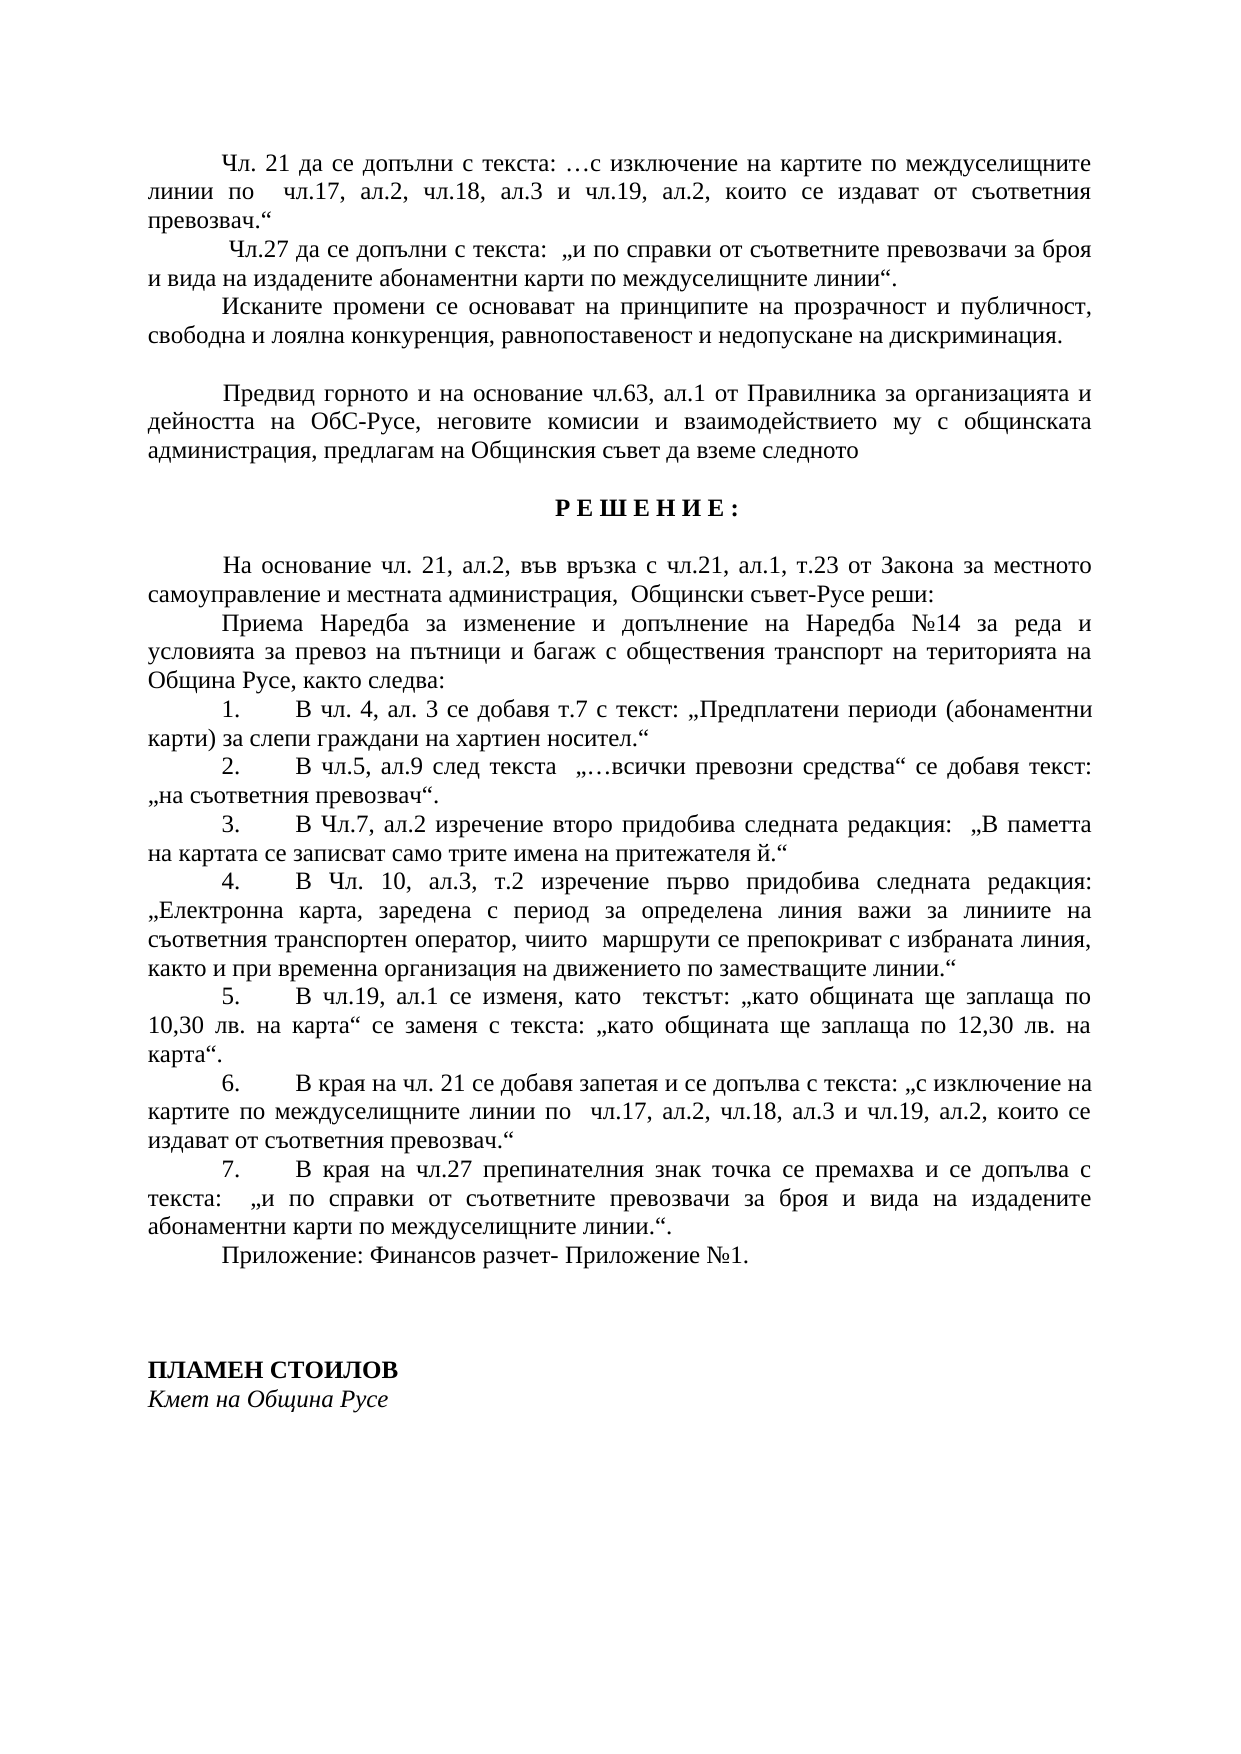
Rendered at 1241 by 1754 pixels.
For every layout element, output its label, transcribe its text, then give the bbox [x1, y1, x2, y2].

list В чл. 4, ал. 3 се добавя т.7 с текст: „Предплатени периоди (абонаментни карти) за слепи граждани на хартиен носител.“ [148, 694, 1093, 751]
text Кмет на Община Русе [148, 1384, 1093, 1413]
text Чл. 21 да се допълни с текста: …с изключение на картите по междуселищните линии по чл.17, ал.2, чл.18, ал.3 и чл.19, ал.2, които се издават от съответния превозвач.“ [148, 148, 1093, 234]
text Р Е Ш Е Н И Е : [148, 493, 1146, 521]
text Предвид горното и на основание чл.63, ал.1 от Правилника за организацията и дейността на ОбС-Русе, неговите комисии и взаимодействието му с общинската администрация, предлагам на Общинския съвет да вземе следното [148, 378, 1093, 464]
text ПЛАМЕН СТОИЛОВ [148, 1355, 1093, 1384]
list В Чл. 10, ал.3, т.2 изречение първо придобива следната редакция: „Електронна карта, заредена с период за определена линия важи за линиите на съответния транспортен оператор, чиито маршрути се препокриват с избраната линия, както и при временна организация на движението по заместващите линии.“ [148, 866, 1093, 981]
list Приложение: Финансов разчет- Приложение №1. [221, 1240, 1093, 1269]
text Исканите промени се основават на принципите на прозрачност и публичност, свободна и лоялна конкуренция, равнопоставеност и недопускане на дискриминация. [148, 291, 1093, 349]
list В Чл.7, ал.2 изречение второ придобива следната редакция: „В паметта на картата се записват само трите имена на притежателя й.“ [148, 809, 1093, 866]
list В чл.5, ал.9 след текста „…всички превозни средства“ се добавя текст: „на съответния превозвач“. [148, 751, 1093, 809]
text Приема Наредба за изменение и допълнение на Наредба №14 за реда и условията за превоз на пътници и багаж с обществения транспорт на територията на Община Русе, както следва: [148, 608, 1093, 694]
list В края на чл. 21 се добавя запетая и се допълва с текста: „с изключение на картите по междуселищните линии по чл.17, ал.2, чл.18, ал.3 и чл.19, ал.2, които се издават от съответния превозвач.“ [148, 1068, 1093, 1154]
list В чл.19, ал.1 се изменя, като текстът: „като общината ще заплаща по 10,30 лв. на карта“ се заменя с текста: „като общината ще заплаща по 12,30 лв. на карта“. [148, 981, 1093, 1068]
text На основание чл. 21, ал.2, във връзка с чл.21, ал.1, т.23 от Закона за местното самоуправление и местната администрация, Общински съвет-Русе реши: [148, 550, 1093, 608]
list В края на чл.27 препинателния знак точка се премахва и се допълва с текста: „и по справки от съответните превозвачи за броя и вида на издадените абонаментни карти по междуселищните линии.“. [148, 1154, 1093, 1240]
text Чл.27 да се допълни с текста: „и по справки от съответните превозвачи за броя и вида на издадените абонаментни карти по междуселищните линии“. [148, 234, 1093, 291]
